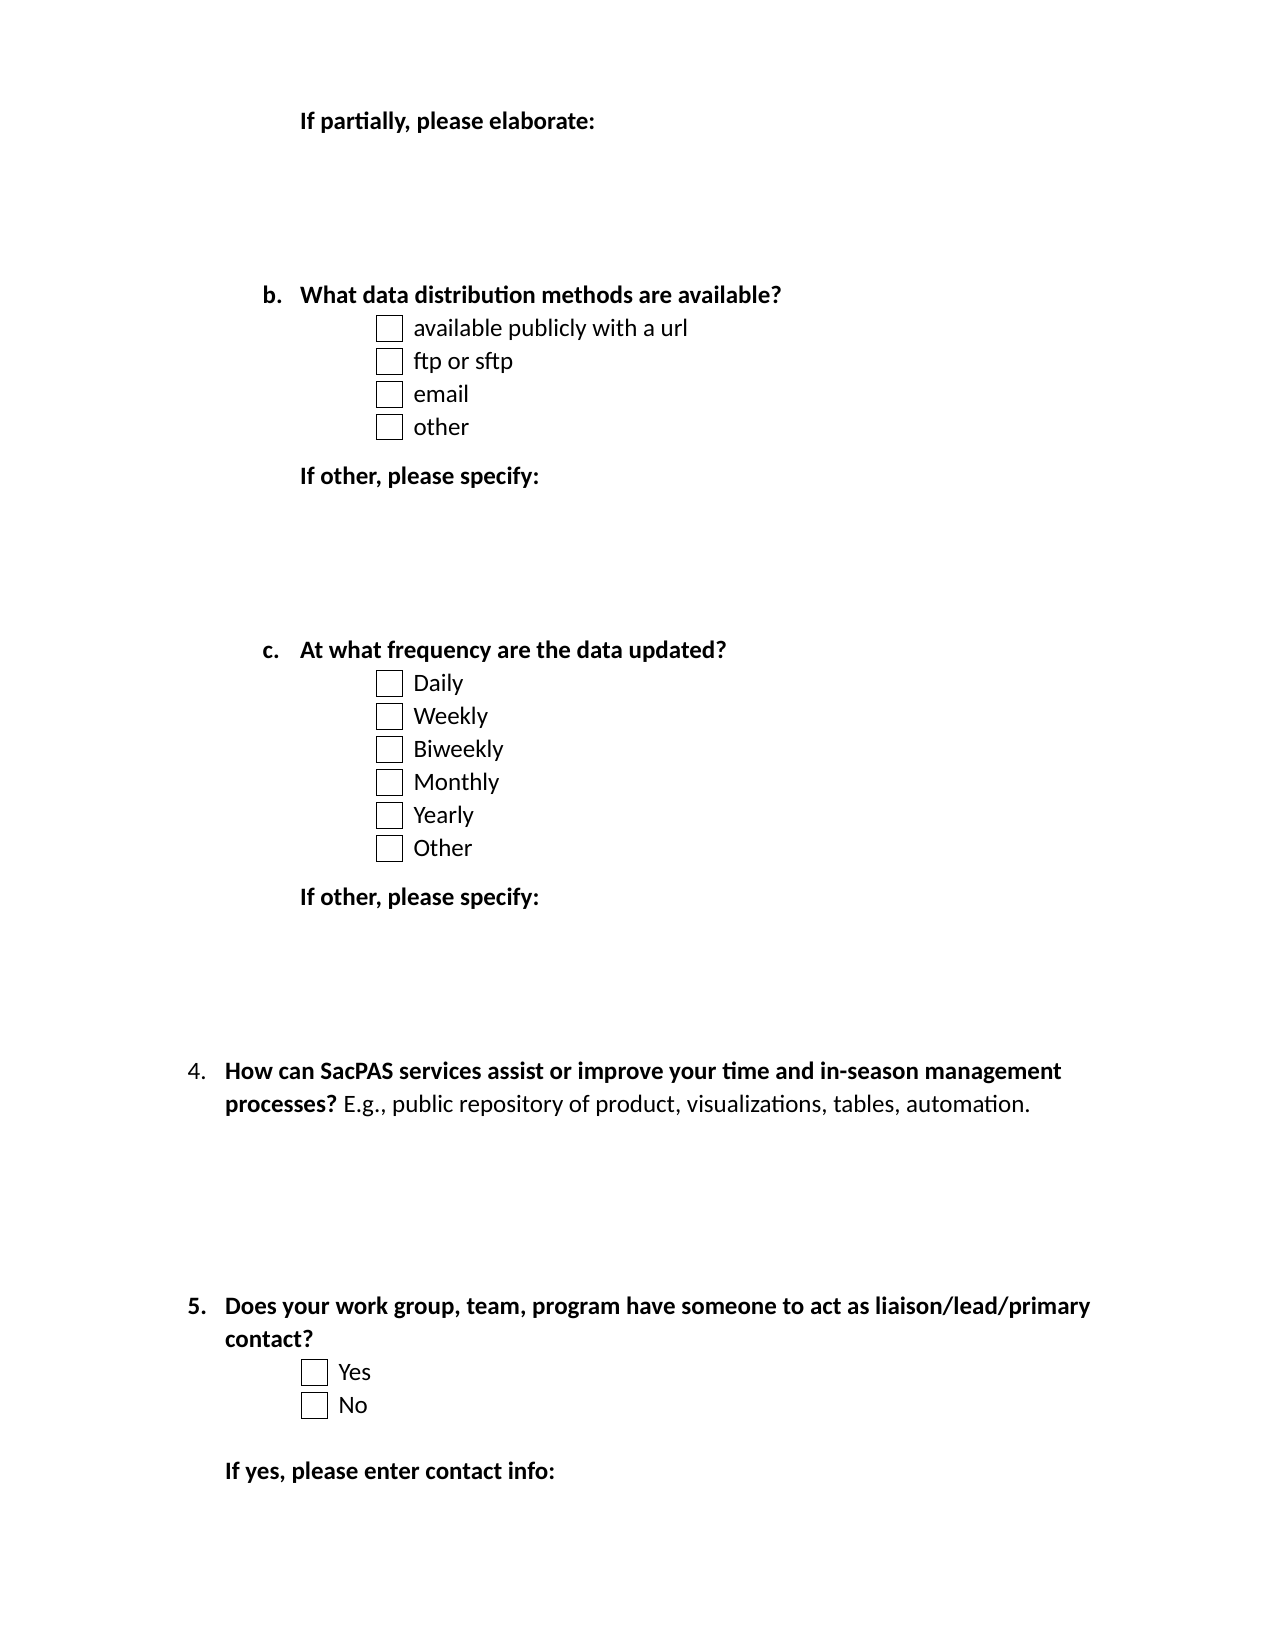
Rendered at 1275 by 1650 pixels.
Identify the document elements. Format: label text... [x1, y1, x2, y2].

list Does your work group, team, program have someone to act as liaison/lead/primary contact? [187, 1291, 1125, 1354]
text If other, please specify: [225, 460, 1125, 491]
list available publicly with a url [375, 312, 1125, 342]
list Yearly [375, 799, 1125, 829]
list If yes, please enter contact info: [225, 1455, 1125, 1486]
text If partially, please elaborate: [225, 105, 1125, 135]
list Weekly [375, 700, 1125, 731]
list Monthly [375, 766, 1125, 796]
list How can SacPAS services assist or improve your time and in-season management processes? E.g., public repository of product, visualizations, tables, automation. [187, 1055, 1125, 1119]
list Yes [300, 1356, 1125, 1387]
list What data distribution methods are available? [262, 279, 1125, 309]
list email [375, 378, 1125, 408]
list Biweekly [375, 733, 1125, 763]
list Other [375, 832, 1125, 862]
list No [300, 1389, 1125, 1420]
list ftp or sftp [375, 345, 1125, 375]
text If other, please specify: [262, 881, 1125, 912]
list other [375, 411, 1125, 441]
list Daily [375, 667, 1125, 698]
list At what frequency are the data updated? [262, 634, 1125, 665]
